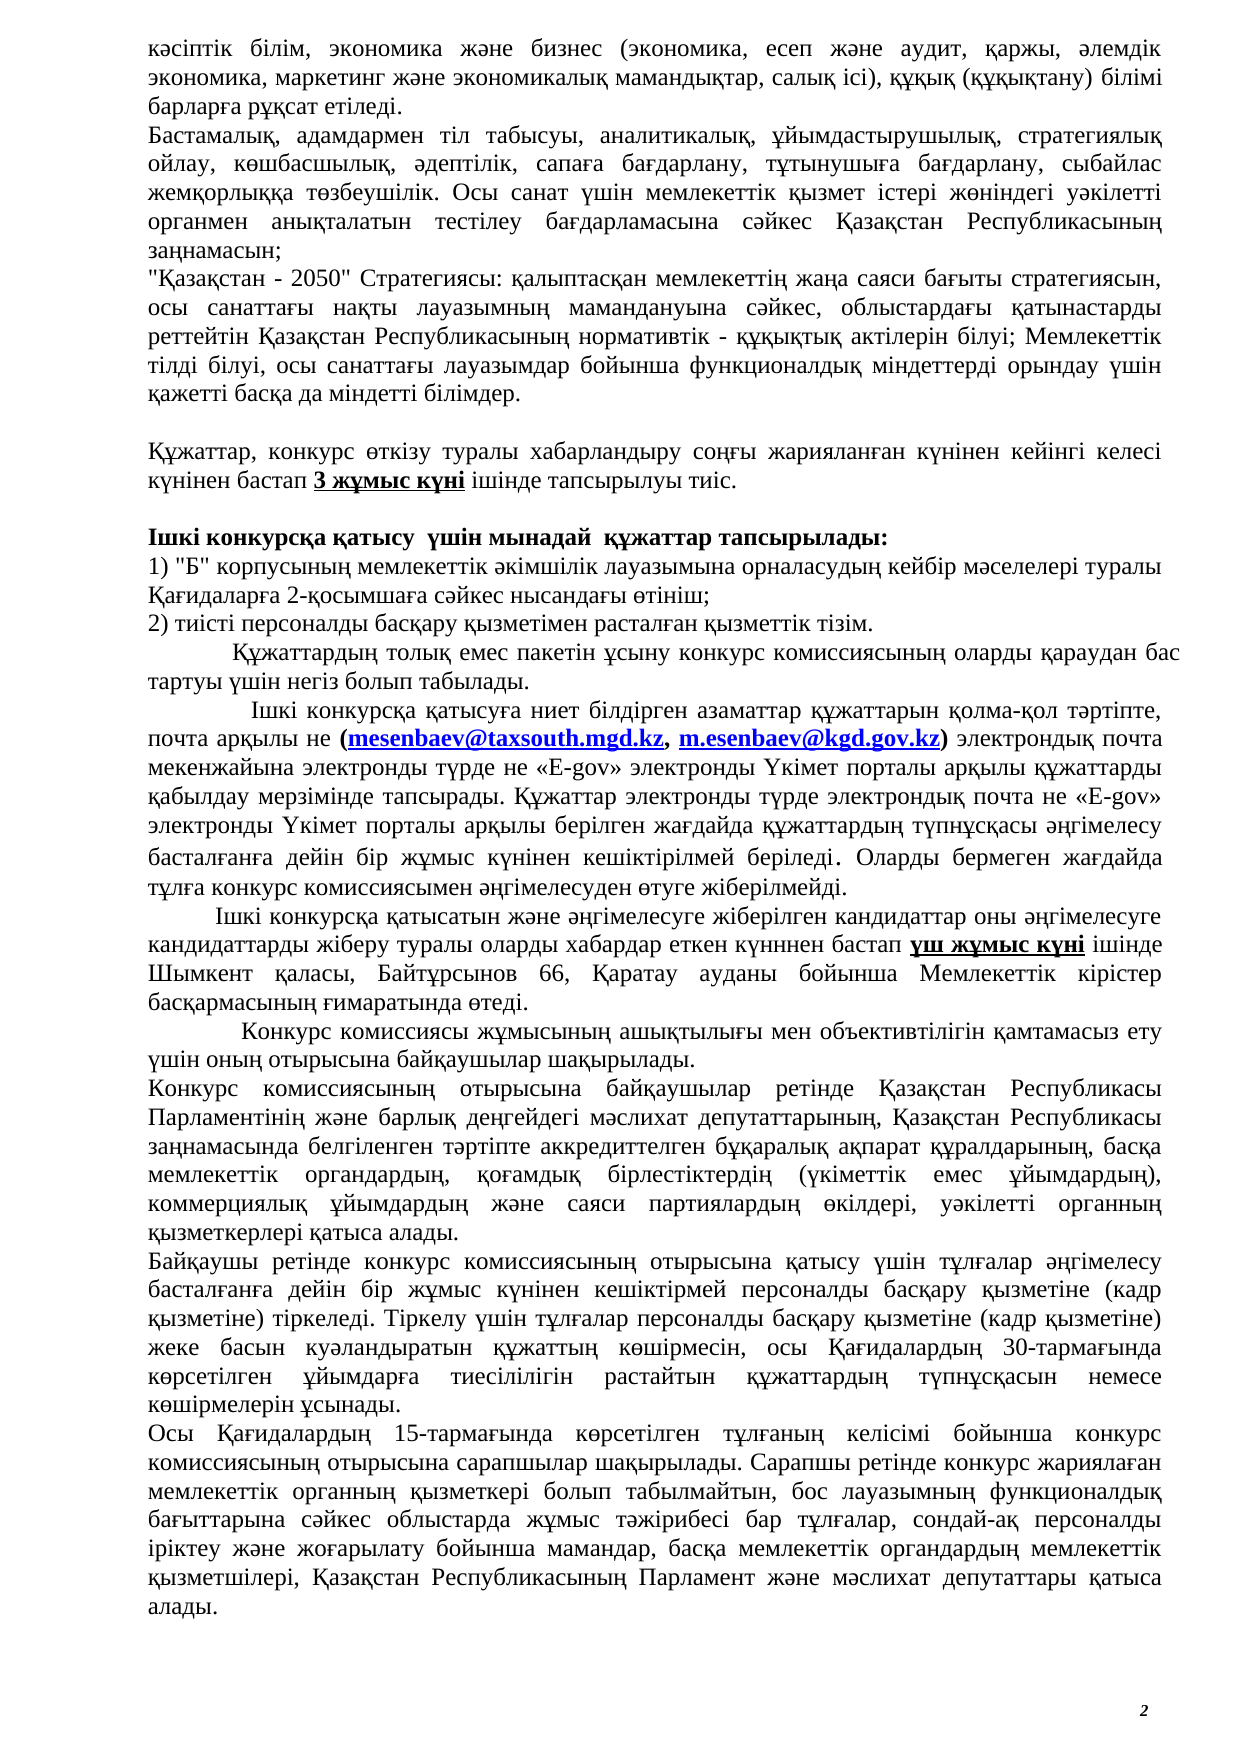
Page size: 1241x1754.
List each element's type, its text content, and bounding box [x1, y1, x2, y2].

text 2) тиісті персоналды басқару қызметімен расталған қызметтік тізім. [148, 608, 1163, 637]
text Бастамалық, адамдармен тіл табысуы, аналитикалық, ұйымдастырушылық, стратегиялық ойлау, көшбасшылық, әдептілік, сапаға бағдарлану, тұтынушыға бағдарлану, сыбайлас жемқорлыққа төзбеушілік. Осы санат үшін мемлекеттік қызмет істері жөніндегі уәкілетті органмен анықталатын тестілеу бағдарламасына сәйкес Қазақстан Республикасының заңнамасын; "Қазақстан - 2050" Стратегиясы: қалыптасқан мемлекеттің жаңа саяси бағыты стратегиясын, осы санаттағы нақты лауазымның мамандануына сәйкес, облыстардағы қатынастарды реттейтін Қазақстан Республикасының нормативтік - құқықтық актілерін білуі; Мемлекеттік тілді білуі, осы санаттағы лауазымдар бойынша функционалдық міндеттерді орындау үшін қажетті басқа да міндетті білімдер. [148, 120, 1163, 407]
text Ішкі конкурсқа қатысуға ниет білдірген азаматтар құжаттарын қолма-қол тәртіпте, почта арқылы не (mesenbaev@taxsouth.mgd.kz, m.esenbaev@kgd.gov.kz) электрондық почта мекенжайына электронды түрде не «Е-gov» электронды Үкімет порталы арқылы құжаттарды қабылдау мерзімінде тапсырады. Құжаттар электронды түрде электрондық почта не «Е-gov» электронды Үкімет порталы арқылы берілген жағдайда құжаттардың түпнұсқасы әңгімелесу басталғанға дейін бір жұмыс күнінен кешіктірілмей беріледі. Оларды бермеген жағдайда тұлға конкурс комиссиясымен әңгімелесуден өтуге жіберілмейді. [148, 695, 1163, 901]
text Ішкі конкурсқа қатысу үшін мынадай құжаттар тапсырылады: [148, 522, 1163, 551]
text Осы Қағидалардың 15-тармағында көрсетілген тұлғаның келісімі бойынша конкурс комиссиясының отырысына сарапшылар шақырылады. Сарапшы ретінде конкурс жариялаған мемлекеттік органның қызметкері болып табылмайтын, бос лауазымның функционалдық бағыттарына сәйкес облыстарда жұмыс тәжірибесі бар тұлғалар, сондай-ақ персоналды іріктеу және жоғарылату бойынша мамандар, басқа мемлекеттік органдардың мемлекеттік қызметшілері, Қазақстан Республикасының Парламент және мәслихат депутаттары қатыса алады. [148, 1418, 1163, 1619]
text Байқаушы ретінде конкурс комиссиясының отырысына қатысу үшін тұлғалар әңгімелесу басталғанға дейін бір жұмыс күнінен кешіктірмей персоналды басқару қызметіне (кадр қызметіне) тіркеледі. Тіркелу үшін тұлғалар персоналды басқару қызметіне (кадр қызметіне) жеке басын куәландыратын құжаттың көшірмесін, осы Қағидалардың 30-тармағында көрсетілген ұйымдарға тиесілілігін растайтын құжаттардың түпнұсқасын немесе көшірмелерін ұсынады. [148, 1246, 1163, 1418]
text Конкурс комиссиясының отырысына байқаушылар ретінде Қазақстан Республикасы Парламентінің және барлық деңгейдегі мәслихат депутаттарының, Қазақстан Республикасы заңнамасында белгіленген тәртіпте аккредиттелген бұқаралық ақпарат құралдарының, басқа мемлекеттік органдардың, қоғамдық бірлестіктердің (үкіметтік емес ұйымдардың), коммерциялық ұйымдардың және саяси партиялардың өкілдері, уәкілетті органның қызметкерлері қатыса алады. [148, 1073, 1163, 1246]
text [148, 33, 1163, 120]
text Конкурс комиссиясы жұмысының ашықтылығы мен объективтілігін қамтамасыз ету үшін оның отырысына байқаушылар шақырылады. [148, 1016, 1163, 1073]
text Құжаттар, конкурс өткiзу туралы хабарландыру соңғы жарияланған күнінен кейінгі келесі күнінен бастап 3 жұмыс күні ішінде тапсырылуы тиіс. [148, 436, 1163, 493]
text Құжаттардың толық емес пакетін ұсыну конкурс комиссиясының оларды қараудан бас тартуы үшін негіз болып табылады. [148, 637, 1181, 695]
text 1) "Б" корпусының мемлекеттік әкімшілік лауазымына орналасудың кейбір мәселелері туралы Қағидаларға 2-қосымшаға сәйкес нысандағы өтініш; [148, 551, 1163, 608]
text Ішкі конкурсқа қатысатын және әңгімелесуге жіберілген кандидаттар оны әңгімелесуге кандидаттарды жіберу туралы оларды хабардар еткен күнннен бастап үш жұмыс күні ішінде Шымкент қаласы, Байтұрсынов 66, Қаратау ауданы бойынша Мемлекеттік кірістер басқармасының ғимаратында өтеді. [148, 901, 1163, 1016]
